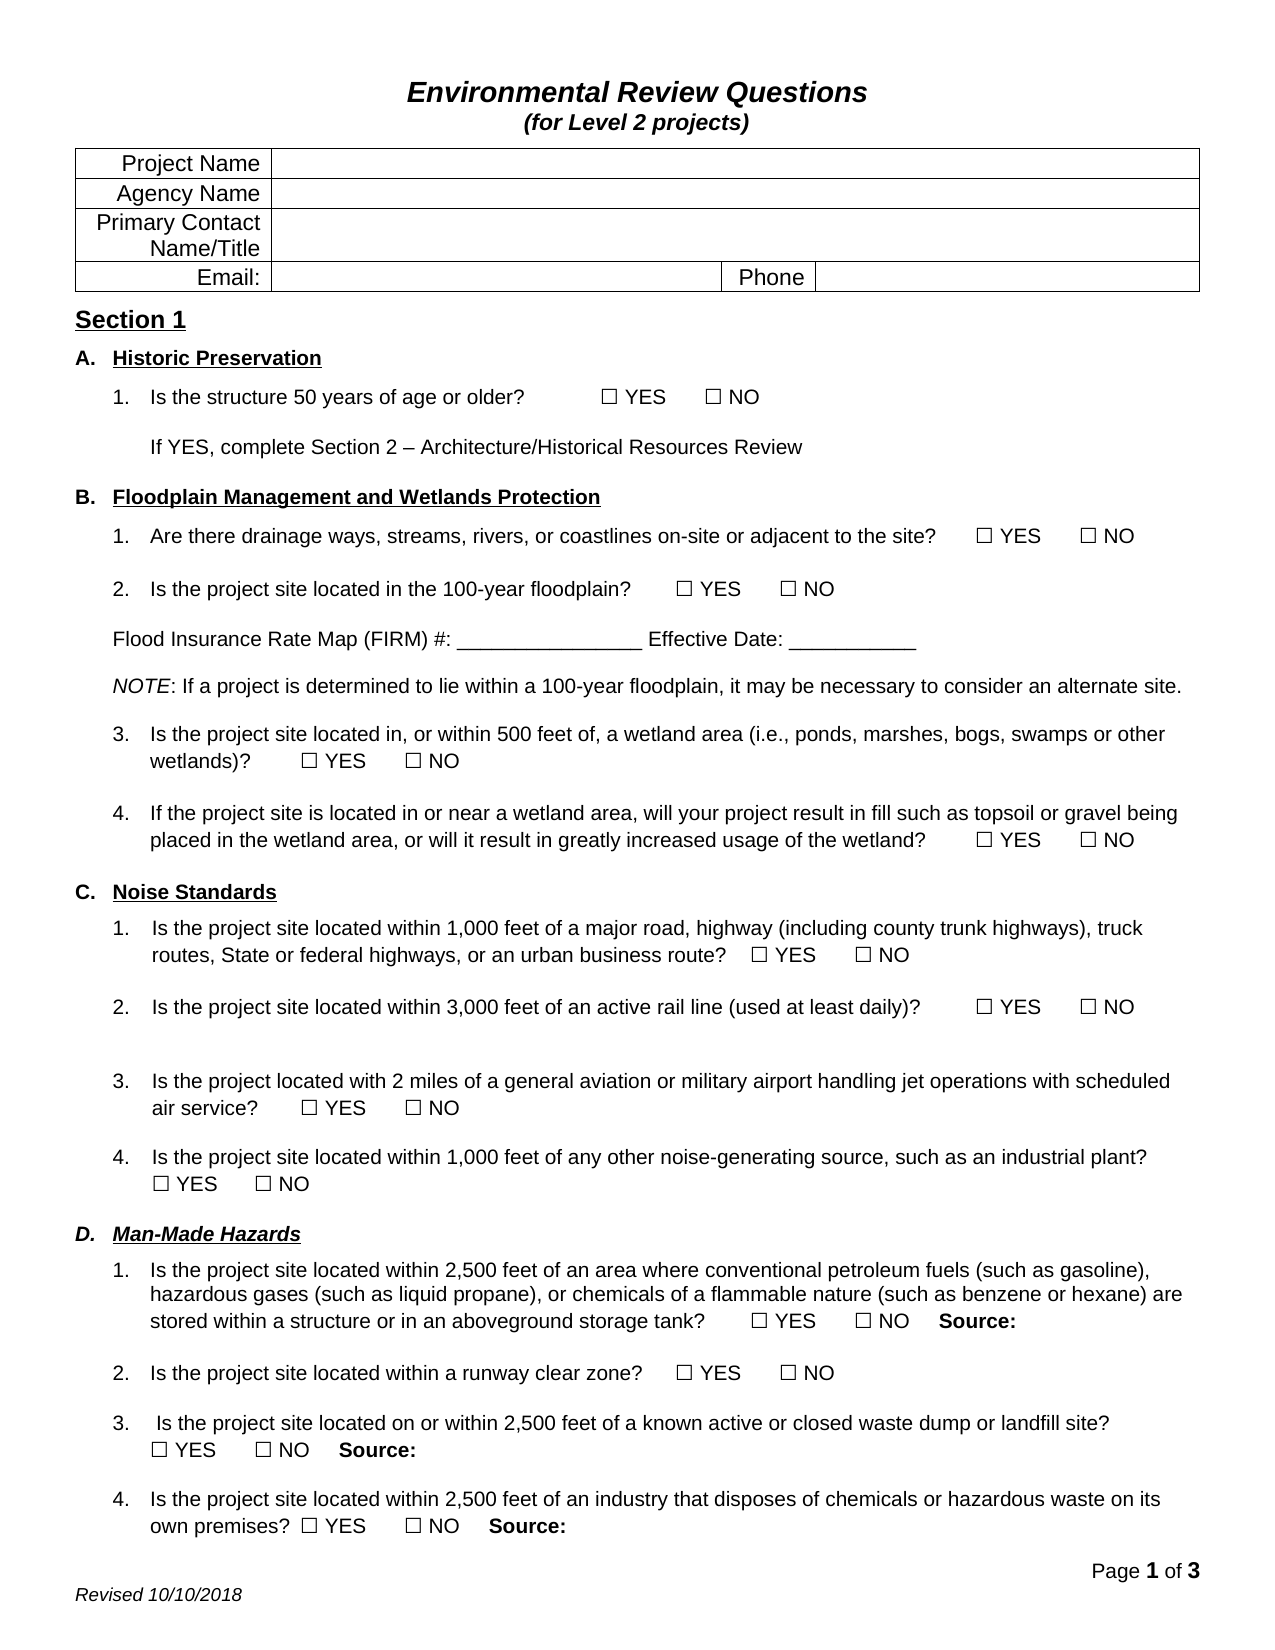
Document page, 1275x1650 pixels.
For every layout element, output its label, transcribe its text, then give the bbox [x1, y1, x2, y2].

list Is the project site located on or within 2,500 feet of a known active or closed waste dump or landfill site? YES NO Source: [112, 1411, 1200, 1463]
table_cell Primary Contact Name/Title [76, 209, 271, 261]
list If the project site is located in or near a wetland area, will your project result in fill such as topsoil or gravel being placed in the wetland area, or will it result in greatly increased usage of the wetland? YES NO [112, 801, 1200, 853]
table_cell [272, 179, 1199, 207]
text Environmental Review Questions [75, 75, 1200, 108]
subtitle Floodplain Management and Wetlands Protection [75, 485, 1200, 509]
table_cell Agency Name [76, 179, 271, 207]
list Is the project site located within 1,000 feet of a major road, highway (including county trunk highways), truck routes, State or federal highways, or an urban business route? YES NO [112, 916, 1200, 968]
list Is the project site located within a runway clear zone? YES NO [112, 1358, 1200, 1387]
table_header [272, 149, 1199, 177]
subtitle Historic Preservation [75, 346, 1200, 370]
subtitle Man-Made Hazards [75, 1222, 1200, 1246]
text Flood Insurance Rate Map (FIRM) #: ________________ Effective Date: ___________ [75, 626, 1200, 650]
table_header Project Name [76, 149, 271, 177]
subtitle Noise Standards [75, 880, 1200, 904]
list Is the project site located within 2,500 feet of an industry that disposes of chemicals or hazardous waste on its own premises? YES NO Source: [112, 1487, 1200, 1539]
table_cell [816, 262, 1199, 291]
text If YES, complete Section 2 – Architecture/Historical Resources Review [112, 435, 1200, 459]
text (for Level 2 projects) [75, 108, 1200, 135]
list Is the project site located in the 100-year floodplain? YES NO [112, 574, 1200, 602]
list Are there drainage ways, streams, rivers, or coastlines on-site or adjacent to the site? YES NO [112, 522, 1200, 550]
text NOTE: If a project is determined to lie within a 100-year floodplain, it may be necessary to consider an alternate site. [112, 674, 1200, 698]
table_cell Phone [722, 262, 815, 291]
table_cell Email: [76, 262, 271, 291]
list Is the project located with 2 miles of a general aviation or military airport handling jet operations with scheduled air service? YES NO [112, 1069, 1200, 1121]
list Is the project site located within 3,000 feet of an active rail line (used at least daily)? YES NO [112, 992, 1200, 1045]
table_cell [272, 262, 721, 291]
list Is the project site located within 2,500 feet of an area where conventional petroleum fuels (such as gasoline), hazardous gases (such as liquid propane), or chemicals of a flammable nature (such as benzene or hexane) are stored within a structure or in an aboveground storage tank? YES NO Source: [112, 1258, 1200, 1334]
list Is the project site located in, or within 500 feet of, a wetland area (i.e., ponds, marshes, bogs, swamps or other wetlands)? YES NO [112, 722, 1200, 774]
list Is the project site located within 1,000 feet of any other noise-generating source, such as an industrial plant? YES NO [112, 1145, 1200, 1198]
text Section 1 [75, 305, 1200, 333]
list Is the structure 50 years of age or older? YES NO [112, 382, 1200, 411]
table_cell [272, 209, 1199, 261]
